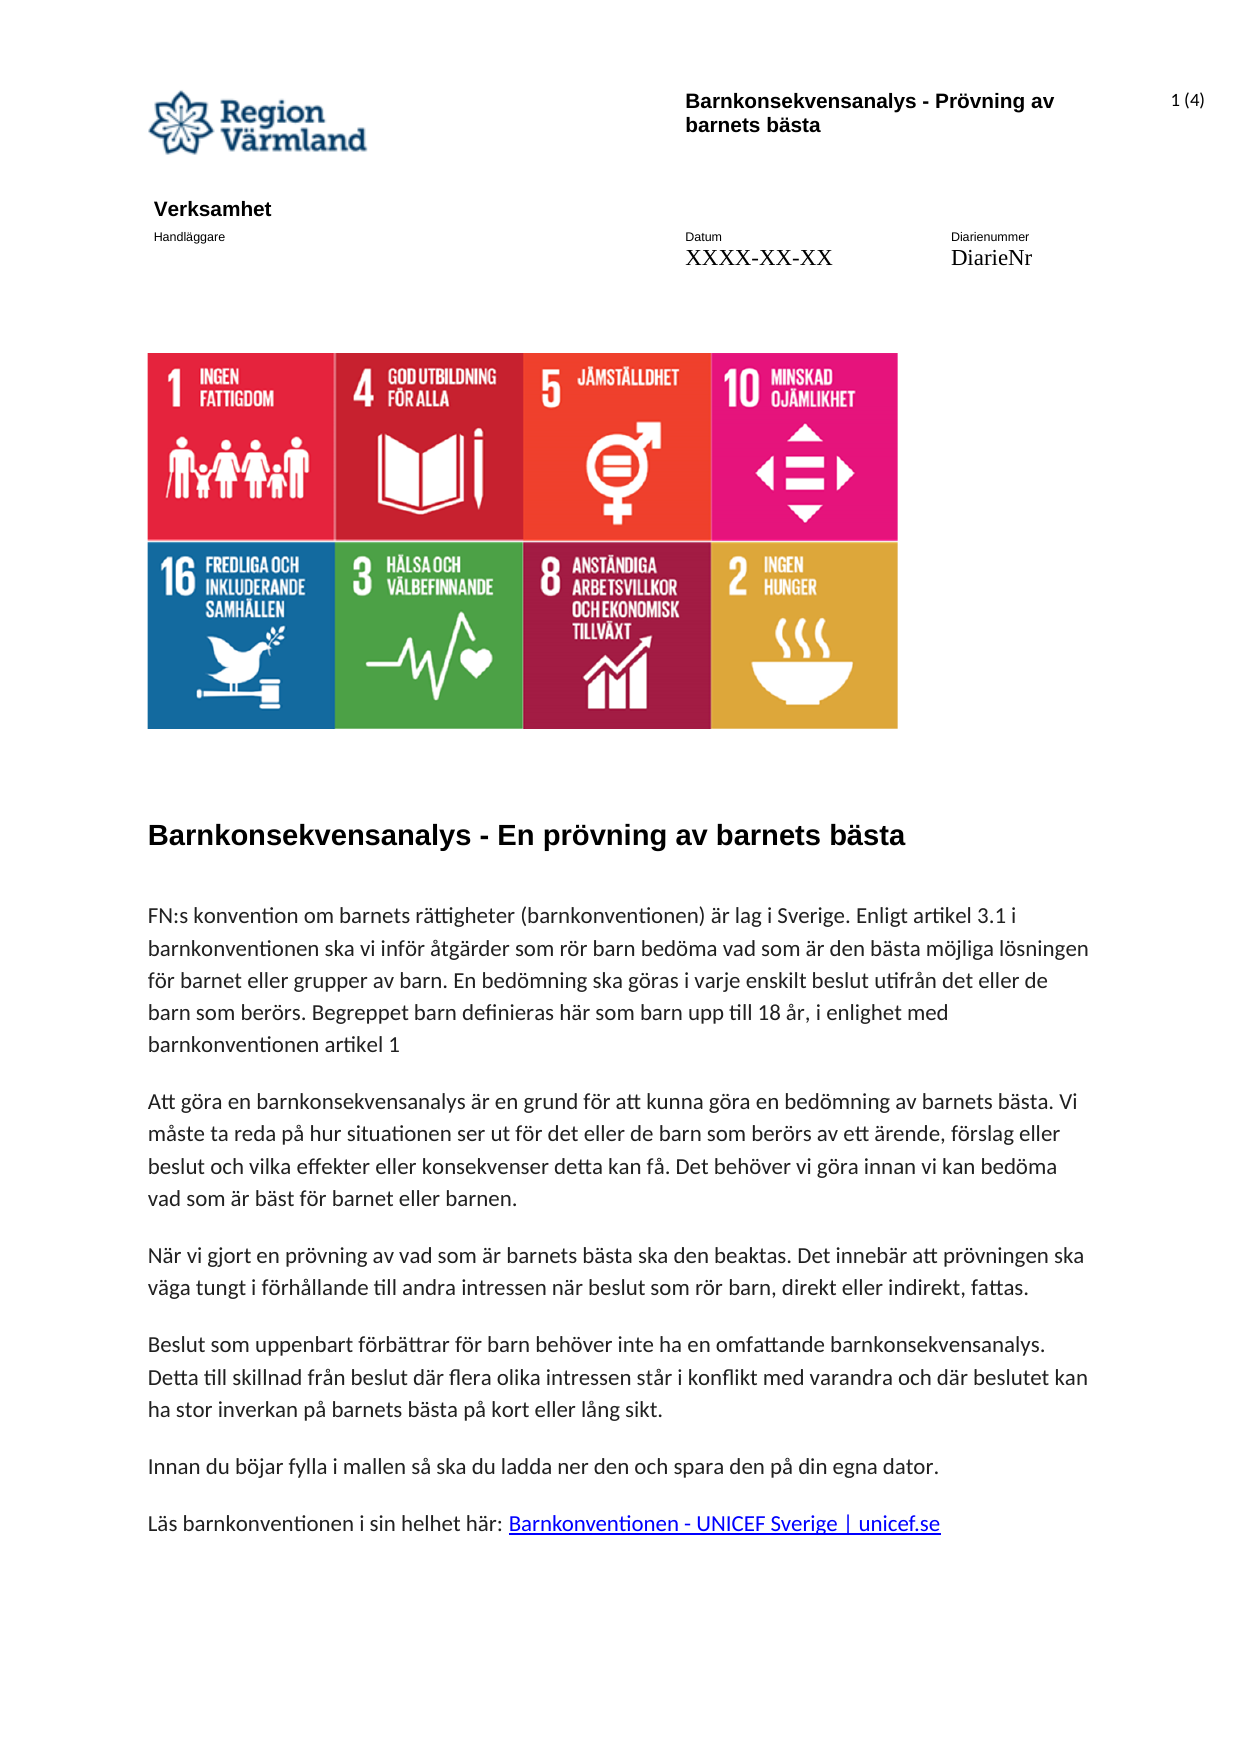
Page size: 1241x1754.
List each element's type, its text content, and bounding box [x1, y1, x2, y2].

picture [147, 88, 372, 158]
text Innan du böjar fylla i mallen så ska du ladda ner den och spara den på din egna dator. [148, 1452, 1093, 1480]
text FN:s konvention om barnets rättigheter (barnkonventionen) är lag i Sverige. Enligt artikel 3.1 i barnkonventionen ska vi inför åtgärder som rör barn bedöma vad som är den bästa möjliga lösningen för barnet eller grupper av barn. En bedömning ska göras i varje enskilt beslut utifrån det eller de barn som berörs. Begreppet barn definieras här som barn upp till 18 år, i enlighet med barnkonventionen artikel 1 [148, 901, 1093, 1058]
text Läs barnkonventionen i sin helhet här: Barnkonventionen - UNICEF Sverige | unicef.se [148, 1509, 1093, 1537]
text Att göra en barnkonsekvensanalys är en grund för att kunna göra en bedömning av barnets bästa. Vi måste ta reda på hur situationen ser ut för det eller de barn som berörs av ett ärende, förslag eller beslut och vilka effekter eller konsekvenser detta kan få. Det behöver vi göra innan vi kan bedöma vad som är bäst för barnet eller barnen. [148, 1087, 1093, 1212]
text Beslut som uppenbart förbättrar för barn behöver inte ha en omfattande barnkonsekvensanalys. Detta till skillnad från beslut där flera olika intressen står i konflikt med varandra och där beslutet kan ha stor inverkan på barnets bästa på kort eller lång sikt. [148, 1331, 1093, 1423]
picture [147, 353, 898, 729]
subtitle Barnkonsekvensanalys - En prövning av barnets bästa [148, 818, 1093, 852]
text När vi gjort en prövning av vad som är barnets bästa ska den beaktas. Det innebär att prövningen ska väga tungt i förhållande till andra intressen när beslut som rör barn, direkt eller indirekt, fattas. [148, 1241, 1093, 1301]
